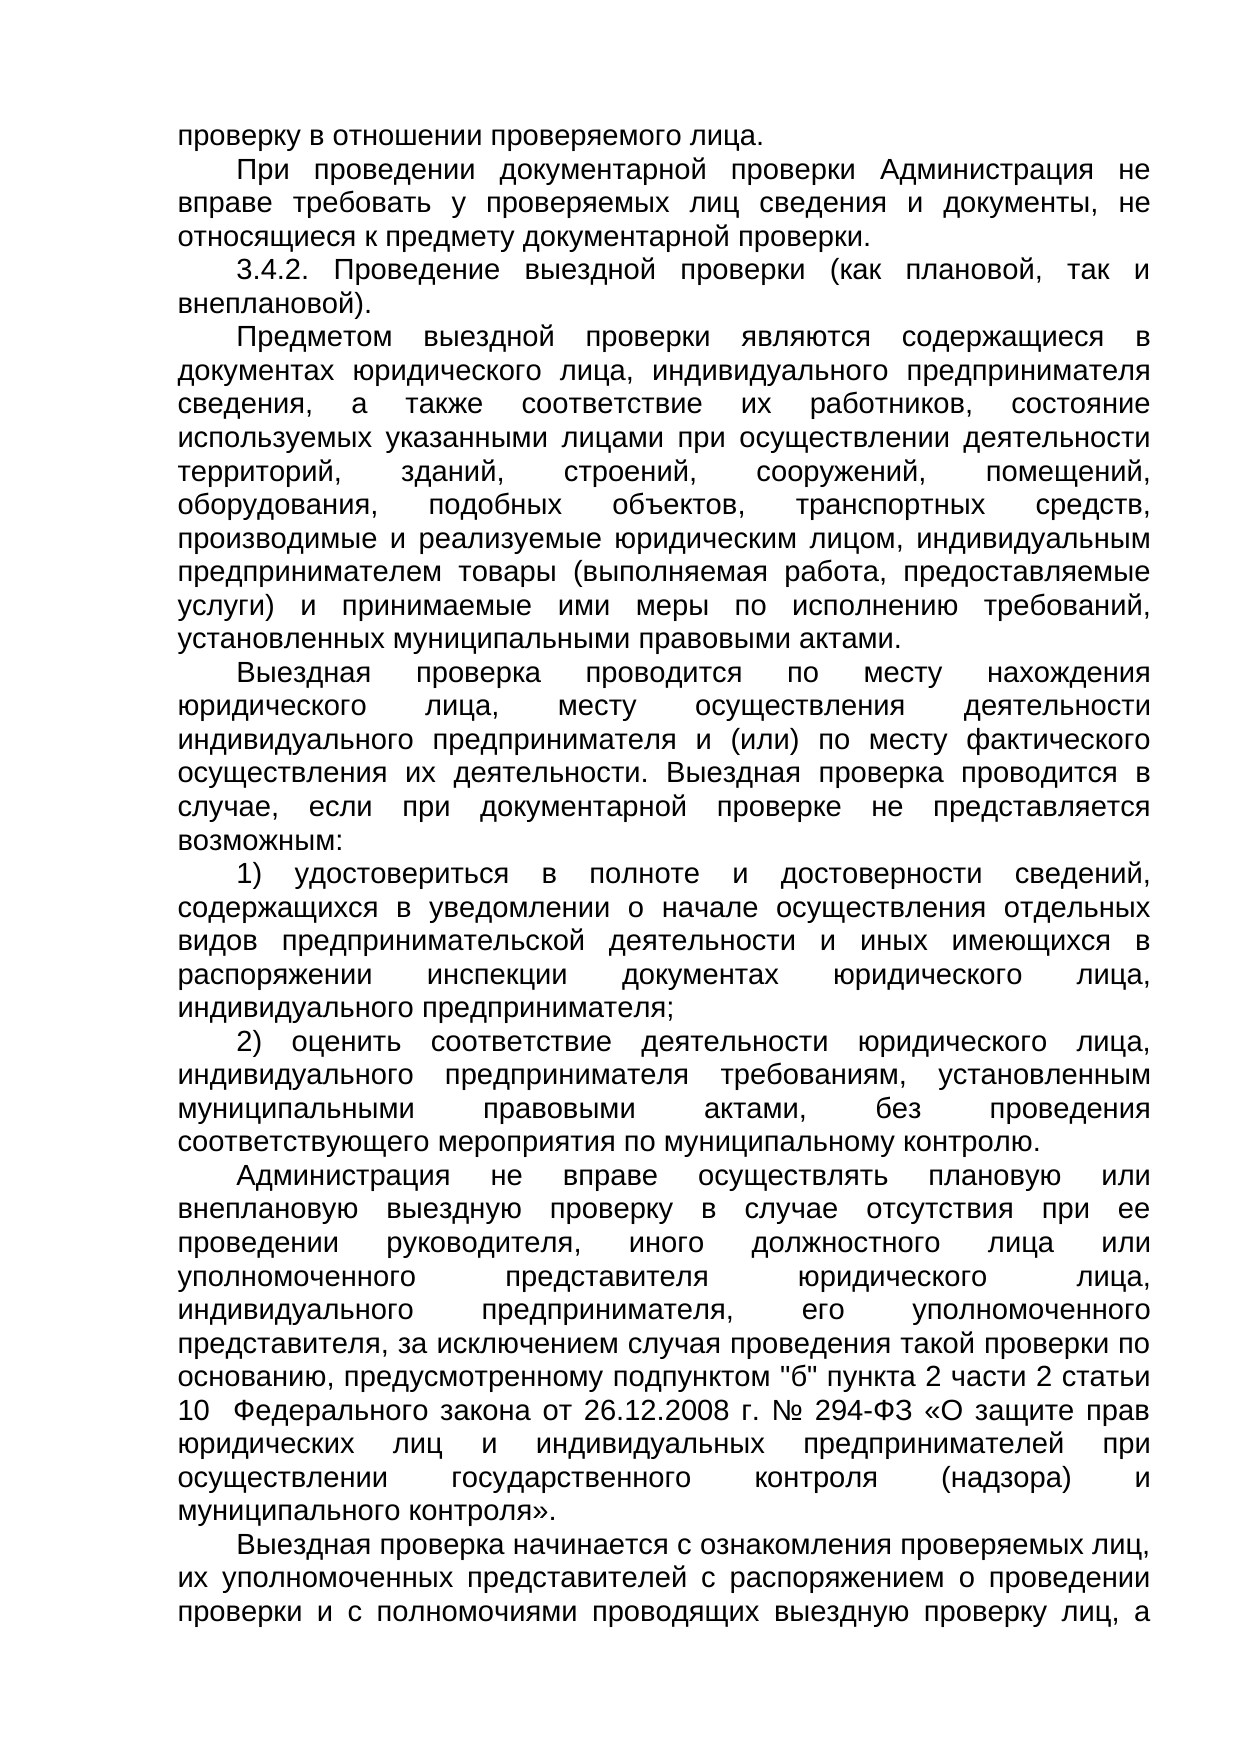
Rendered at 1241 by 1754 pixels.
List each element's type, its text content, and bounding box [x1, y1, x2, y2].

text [177, 118, 1152, 152]
text Предметом выездной проверки являются содержащиеся в документах юридического лица, индивидуального предпринимателя сведения, а также соответствие их работников, состояние используемых указанными лицами при осуществлении деятельности территорий, зданий, строений, сооружений, помещений, оборудования, подобных объектов, транспортных средств, производимые и реализуемые юридическим лицом, индивидуальным предпринимателем товары (выполняемая работа, предоставляемые услуги) и принимаемые ими меры по исполнению требований, установленных муниципальными правовыми актами. [177, 319, 1152, 655]
text 1) удостовериться в полноте и достоверности сведений, содержащихся в уведомлении о начале осуществления отдельных видов предпринимательской деятельности и иных имеющихся в распоряжении инспекции документах юридического лица, индивидуального предпринимателя; [177, 856, 1152, 1024]
text 3.4.2. Проведение выездной проверки (как плановой, так и внеплановой). [177, 252, 1152, 319]
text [177, 1527, 1152, 1627]
text При проведении документарной проверки Администрация не вправе требовать у проверяемых лиц сведения и документы, не относящиеся к предмету документарной проверки. [177, 152, 1152, 252]
text Выездная проверка проводится по месту нахождения юридического лица, месту осуществления деятельности индивидуального предпринимателя и (или) по месту фактического осуществления их деятельности. Выездная проверка проводится в случае, если при документарной проверке не представляется возможным: [177, 655, 1152, 856]
text 2) оценить соответствие деятельности юридического лица, индивидуального предпринимателя требованиям, установленным муниципальными правовыми актами, без проведения соответствующего мероприятия по муниципальному контролю. [177, 1024, 1152, 1158]
text Администрация не вправе осуществлять плановую или внеплановую выездную проверку в случае отсутствия при ее проведении руководителя, иного должностного лица или уполномоченного представителя юридического лица, индивидуального предпринимателя, его уполномоченного представителя, за исключением случая проведения такой проверки по основанию, предусмотренному подпунктом "б" пункта 2 части 2 статьи 10 Федерального закона от 26.12.2008 г. № 294-ФЗ «О защите прав юридических лиц и индивидуальных предпринимателей при осуществлении государственного контроля (надзора) и муниципального контроля». [177, 1158, 1152, 1527]
